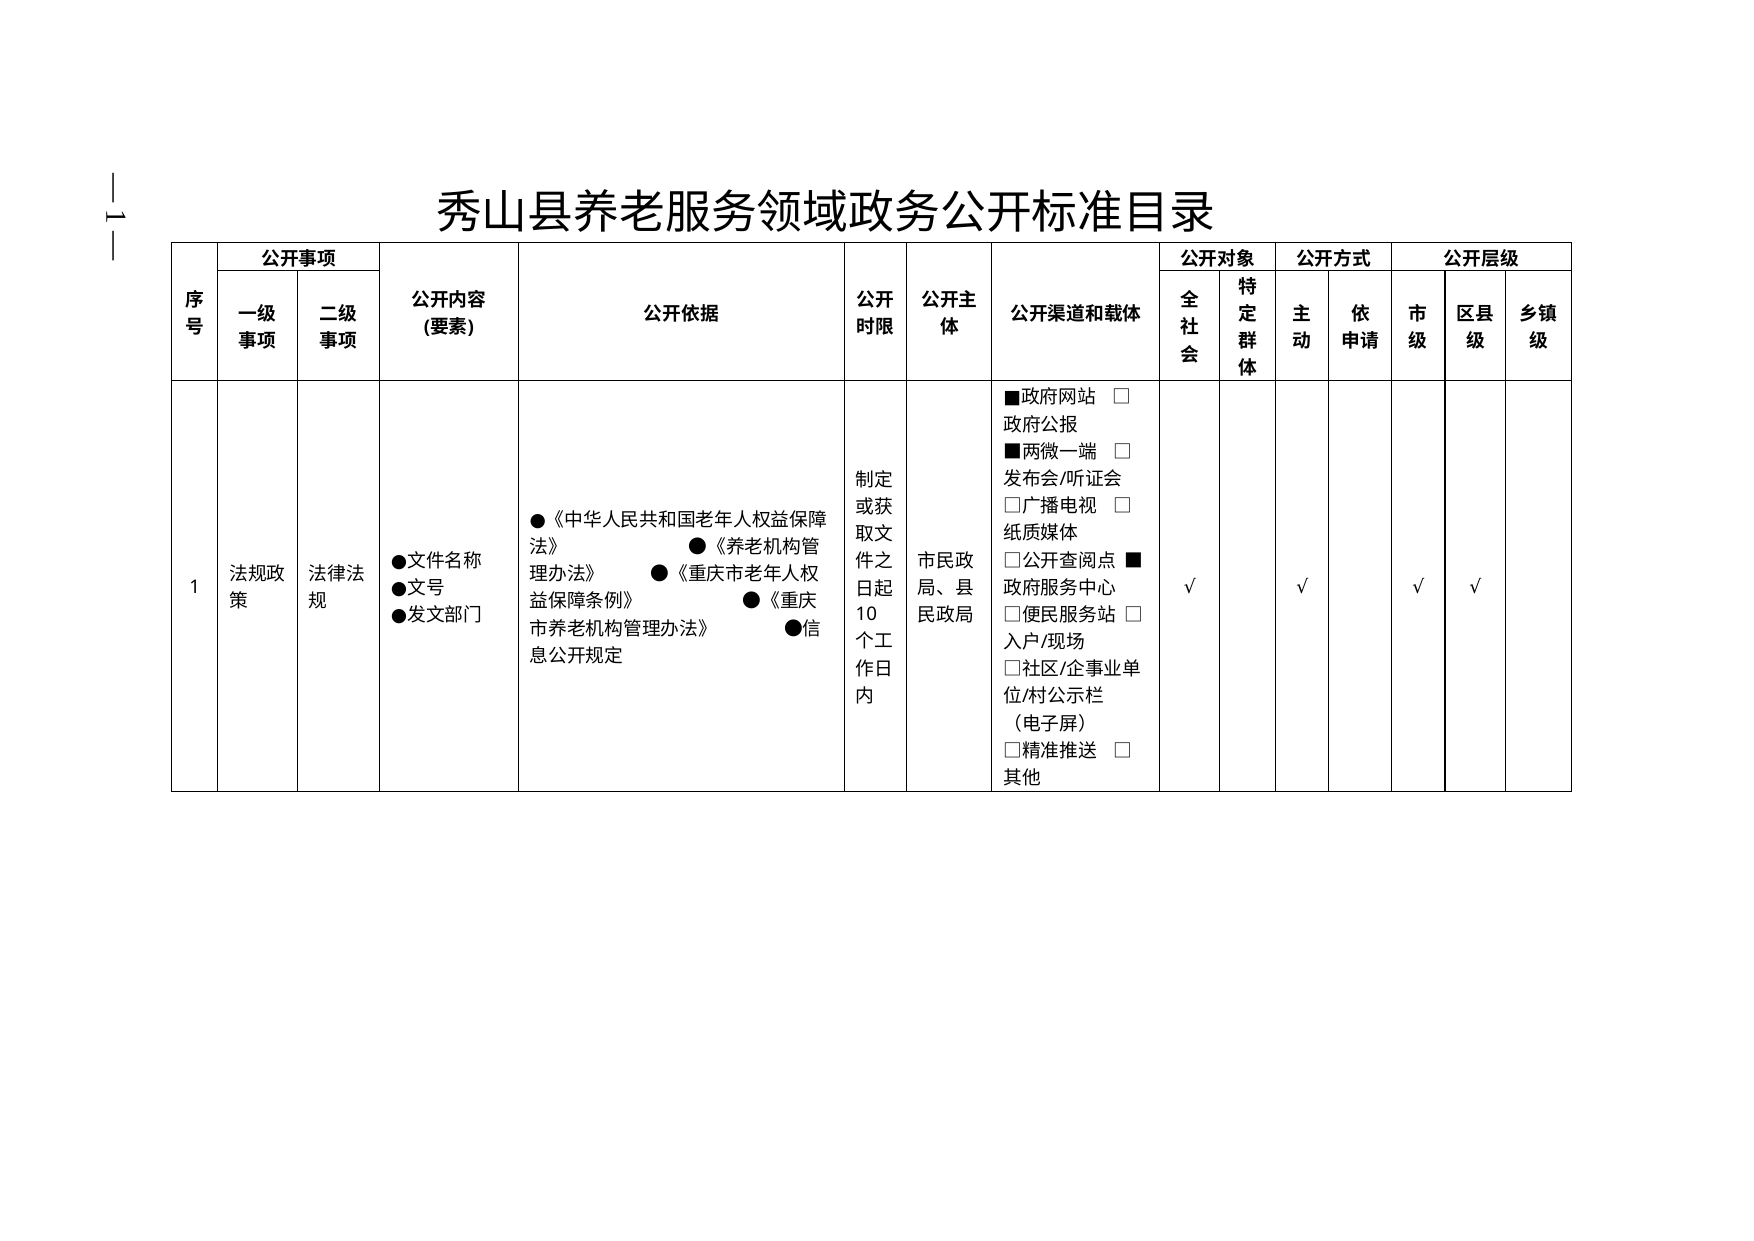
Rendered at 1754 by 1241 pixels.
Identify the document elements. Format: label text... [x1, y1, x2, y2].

table_cell √ [1392, 381, 1444, 791]
table_cell 制定或获取文件之日起10个工作日内 [845, 381, 906, 791]
table_cell 1 [172, 381, 217, 791]
table_header 公开事项 [218, 243, 379, 270]
table_header 公开方式 [1276, 243, 1391, 270]
table_cell 乡镇级 [1506, 271, 1571, 380]
table_cell 市级 [1392, 271, 1444, 380]
table_cell [1506, 381, 1571, 791]
table_header 序 号 [172, 243, 217, 380]
table_header 公开主体 [907, 243, 991, 380]
table_cell √ [1276, 381, 1328, 791]
table_cell 全 社会 [1160, 271, 1219, 380]
table_cell 法规政策 [218, 381, 297, 791]
table_cell 主动 [1276, 271, 1328, 380]
table_cell √ [1446, 381, 1505, 791]
table_cell [1220, 381, 1275, 791]
table_cell 特定群体 [1220, 271, 1275, 380]
table_cell 法律法规 [298, 381, 379, 791]
table_cell 区县级 [1446, 271, 1505, 380]
table_header 公开层级 [1392, 243, 1571, 270]
table_header 公开对象 [1160, 243, 1275, 270]
table_header 公开内容 (要素) [380, 243, 518, 380]
table_cell ■政府网站 □政府公报 ■两微一端 □发布会/听证会 □广播电视 □纸质媒体 □公开查阅点 ■政府服务中心 □便民服务站 □入户/现场 □社区/企事业单位/村公示栏 （电子屏） □精准推送 □其他 [992, 381, 1159, 791]
table_cell [1329, 381, 1391, 791]
table_header 公开依据 [519, 243, 844, 380]
table_cell √ [1160, 381, 1219, 791]
table_cell 一级 事项 [218, 271, 297, 380]
table_cell 二级 事项 [298, 271, 379, 380]
table_cell 市民政局、县民政局 [907, 381, 991, 791]
text 秀山县养老服务领域政务公开标准目录 [207, 176, 1444, 242]
table_cell ●文件名称 ●文号 ●发文部门 [380, 381, 518, 791]
table_cell 依 申请 [1329, 271, 1391, 380]
table_header 公开时限 [845, 243, 906, 380]
table_cell ●《中华人民共和国老年人权益保障法》 ●《养老机构管理办法》 ●《重庆市老年人权益保障条例》 ●《重庆市养老机构管理办法》 ●信息公开规定 [519, 381, 844, 791]
table_header 公开渠道和载体 [992, 243, 1159, 380]
